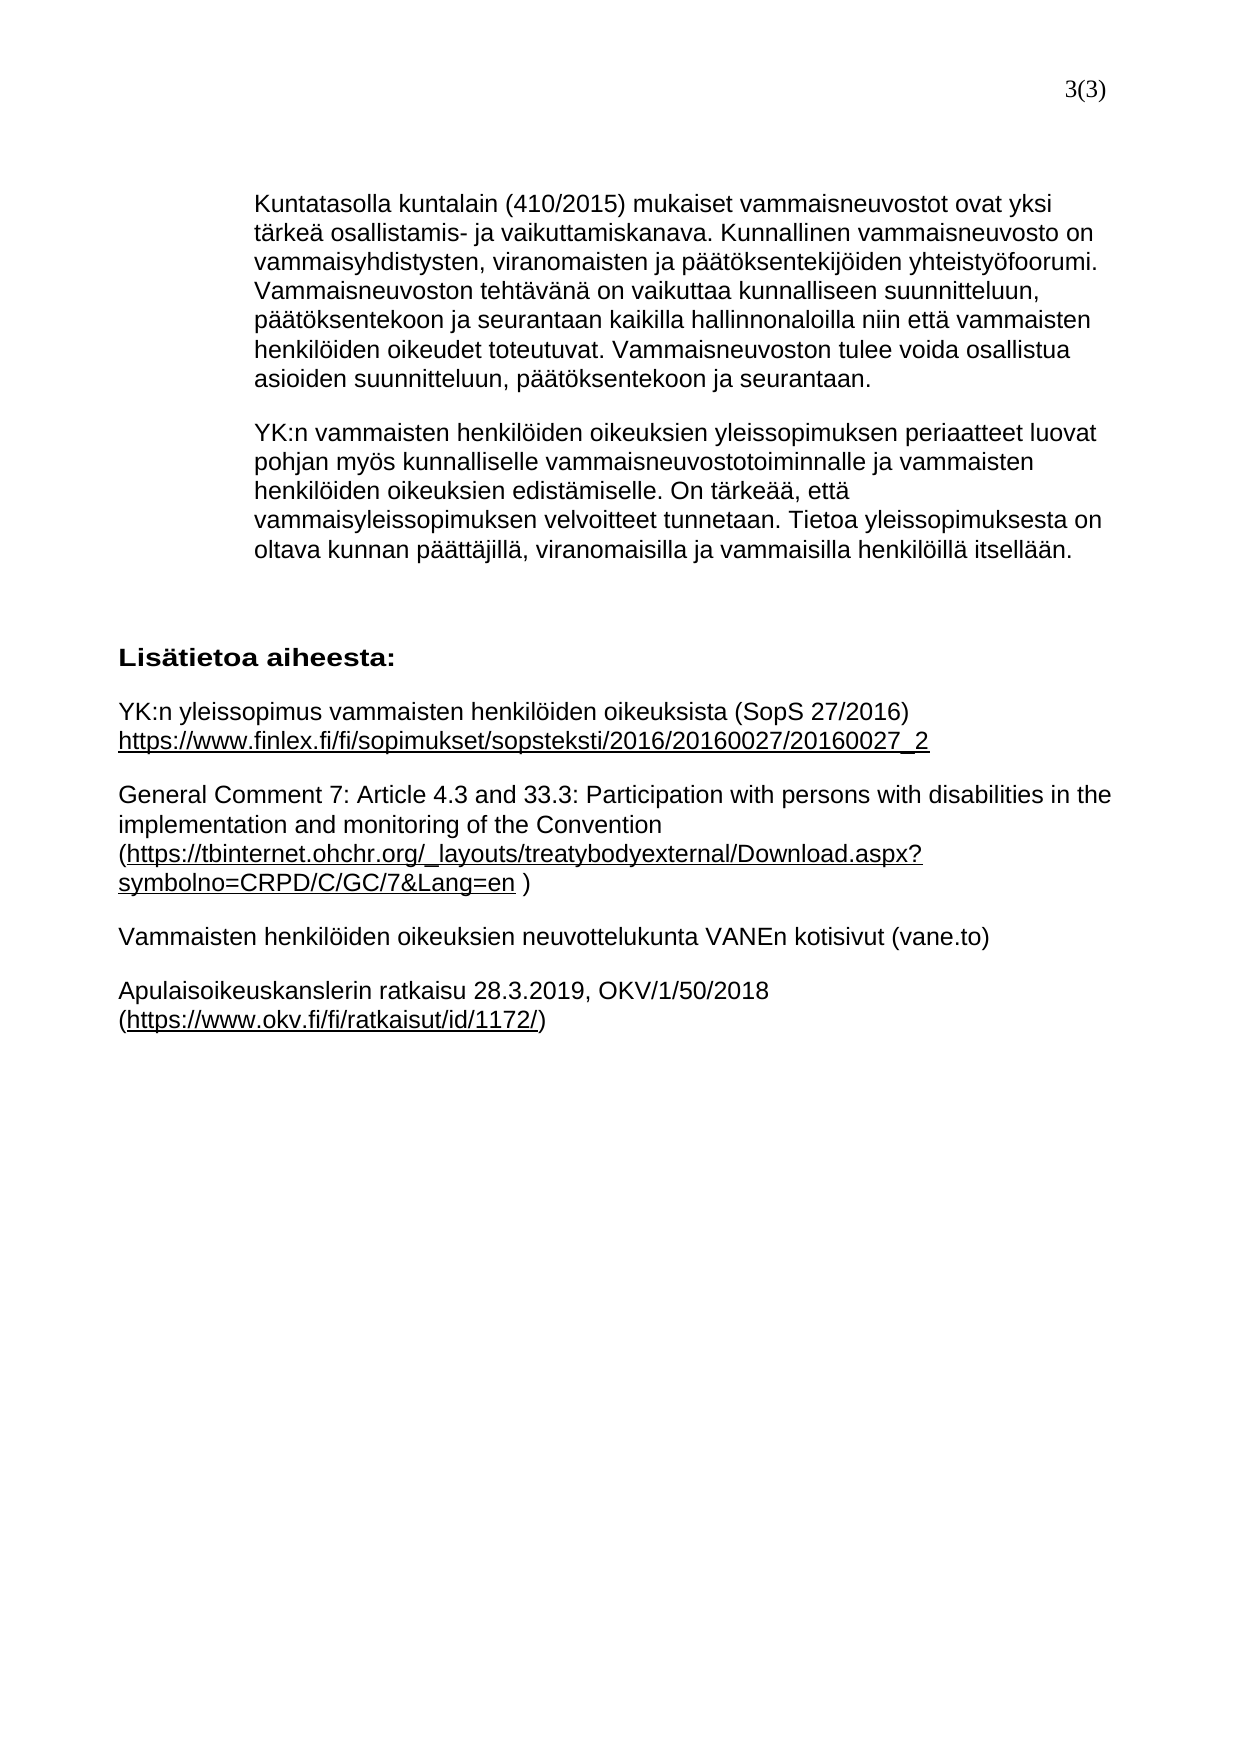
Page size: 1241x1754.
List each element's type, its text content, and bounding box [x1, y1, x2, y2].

text YK:n yleissopimus vammaisten henkilöiden oikeuksista (SopS 27/2016) https://www.finlex.fi/fi/sopimukset/sopsteksti/2016/20160027/20160027_2 [118, 697, 1122, 756]
text Vammaisten henkilöiden oikeuksien neuvottelukunta VANEn kotisivut (vane.to) [118, 922, 1122, 951]
list Lisätietoa aiheesta: [118, 643, 1122, 672]
text General Comment 7: Article 4.3 and 33.3: Participation with persons with disabilities in the implementation and monitoring of the Convention (https://tbinternet.ohchr.org/_layouts/treatybodyexternal/Download.aspx?symbolno=CRPD/C/GC/7&Lang=en ) [118, 781, 1122, 897]
text YK:n vammaisten henkilöiden oikeuksien yleissopimuksen periaatteet luovat pohjan myös kunnalliselle vammaisneuvostotoiminnalle ja vammaisten henkilöiden oikeuksien edistämiselle. On tärkeää, että vammaisyleissopimuksen velvoitteet tunnetaan. Tietoa yleissopimuksesta on oltava kunnan päättäjillä, viranomaisilla ja vammaisilla henkilöillä itsellään. [254, 418, 1122, 564]
text Apulaisoikeuskanslerin ratkaisu 28.3.2019, OKV/1/50/2018 (https://www.okv.fi/fi/ratkaisut/id/1172/) [118, 976, 1122, 1035]
text Kuntatasolla kuntalain (410/2015) mukaiset vammaisneuvostot ovat yksi tärkeä osallistamis- ja vaikuttamiskanava. Kunnallinen vammaisneuvosto on vammaisyhdistysten, viranomaisten ja päätöksentekijöiden yhteistyöfoorumi. Vammaisneuvoston tehtävänä on vaikuttaa kunnalliseen suunnitteluun, päätöksentekoon ja seurantaan kaikilla hallinnonaloilla niin että vammaisten henkilöiden oikeudet toteutuvat. Vammaisneuvoston tulee voida osallistua asioiden suunnitteluun, päätöksentekoon ja seurantaan. [254, 189, 1122, 393]
